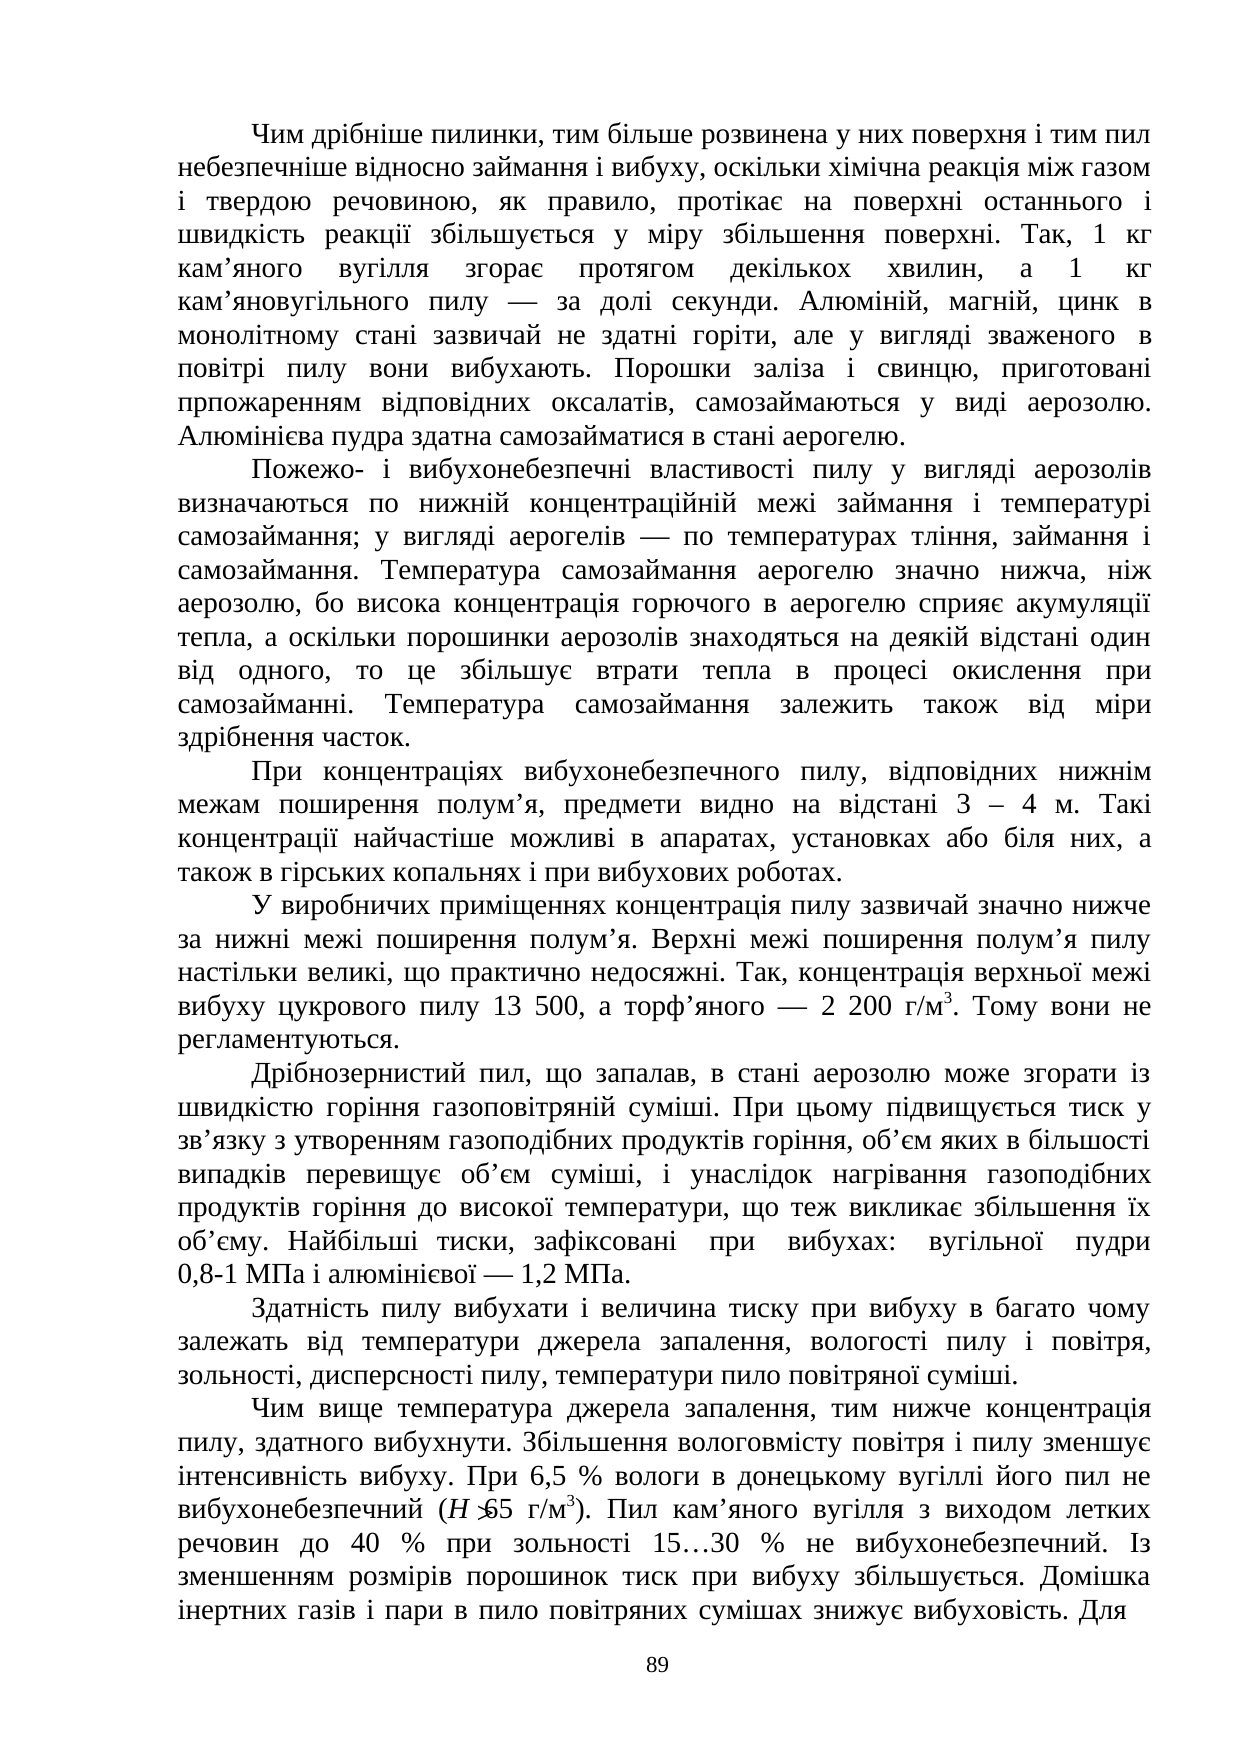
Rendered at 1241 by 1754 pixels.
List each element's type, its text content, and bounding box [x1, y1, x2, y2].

text У виробничих приміщеннях концентрація пилу зазвичай значно нижче за нижні межі поширення полум’я. Верхні межі поширення полум’я пилу настільки великі, що практично недосяжні. Так, концентрація верхньої межі вибуху цукрового пилу 13 500, а торф’яного — 2 200 г/м3. Тому вони не регламентуються. [177, 887, 1152, 1055]
text Дрібнозернистий пил, що запалав, в стані аерозолю може згорати із швидкістю горіння газоповітряній суміші. При цьому підвищується тиск у зв’язку з утворенням газоподібних продуктів горіння, об’єм яких в більшості випадків перевищує об’єм суміші, і унаслідок нагрівання газоподібних продуктів горіння до високої температури, що теж викликає збільшення їх об’єму. Найбільші тиски, зафіксовані при вибухах: вугільної пудри 0,8-1 МПа і алюмінієвої — 1,2 МПа. [177, 1055, 1151, 1290]
text Здатність пилу вибухати і величина тиску при вибуху в багато чому залежать від температури джерела запалення, вологості пилу і повітря, зольності, дисперсності пилу, температури пило повітряної суміші. [177, 1290, 1151, 1391]
text Чим вище температура джерела запалення, тим нижче концентрація пилу, здатного вибухнути. Збільшення вологовмісту повітря і пилу зменшує інтенсивність вибуху. При 6,5 % вологи в донецькому вугіллі його пил не вибухонебезпечний (Н 65 г/м3). Пил кам’яного вугілля з виходом летких речовин до 40 % при зольності 15…30 % не вибухонебезпечний. Із зменшенням розмірів порошинок тиск при вибуху збільшується. Домішка інертних газів і пари в пило повітряних сумішах знижує вибуховість. Для [177, 1391, 1152, 1625]
text Пожежо- і вибухонебезпечні властивості пилу у вигляді аерозолів визначаються по нижній концентраційній межі займання і температурі самозаймання; у вигляді аерогелів — по температурах тління, займання і самозаймання. Температура самозаймання аерогелю значно нижча, ніж аерозолю, бо висока концентрація горючого в аерогелю сприяє акумуляції тепла, а оскільки порошинки аерозолів знаходяться на деякій відстані один від одного, то це збільшує втрати тепла в процесі окислення при самозайманні. Температура самозаймання залежить також від міри здрібнення часток. [177, 451, 1152, 753]
text Чим дрібніше пилинки, тим більше розвинена у них поверхня і тим пил небезпечніше відносно займання і вибуху, оскільки хімічна реакція між газом і твердою речовиною, як правило, протікає на поверхні останнього і швидкість реакції збільшується у міру збільшення поверхні. Так, 1 кг кам’яного вугілля згорає протягом декількох хвилин, а 1 кг кам’яновугільного пилу — за долі секунди. Алюміній, магній, цинк в монолітному стані зазвичай не здатні горіти, але у вигляді зваженого в повітрі пилу вони вибухають. Порошки заліза і свинцю, приготовані прпожаренням відповідних оксалатів, самозаймаються у виді аерозолю. Алюмінієва пудра здатна самозайматися в стані аерогелю. [177, 116, 1152, 451]
text При концентраціях вибухонебезпечного пилу, відповідних нижнім межам поширення полум’я, предмети видно на відстані 3 – 4 м. Такі концентрації найчастіше можливі в апаратах, установках або біля них, а також в гірських копальнях і при вибухових роботах. [177, 753, 1152, 887]
